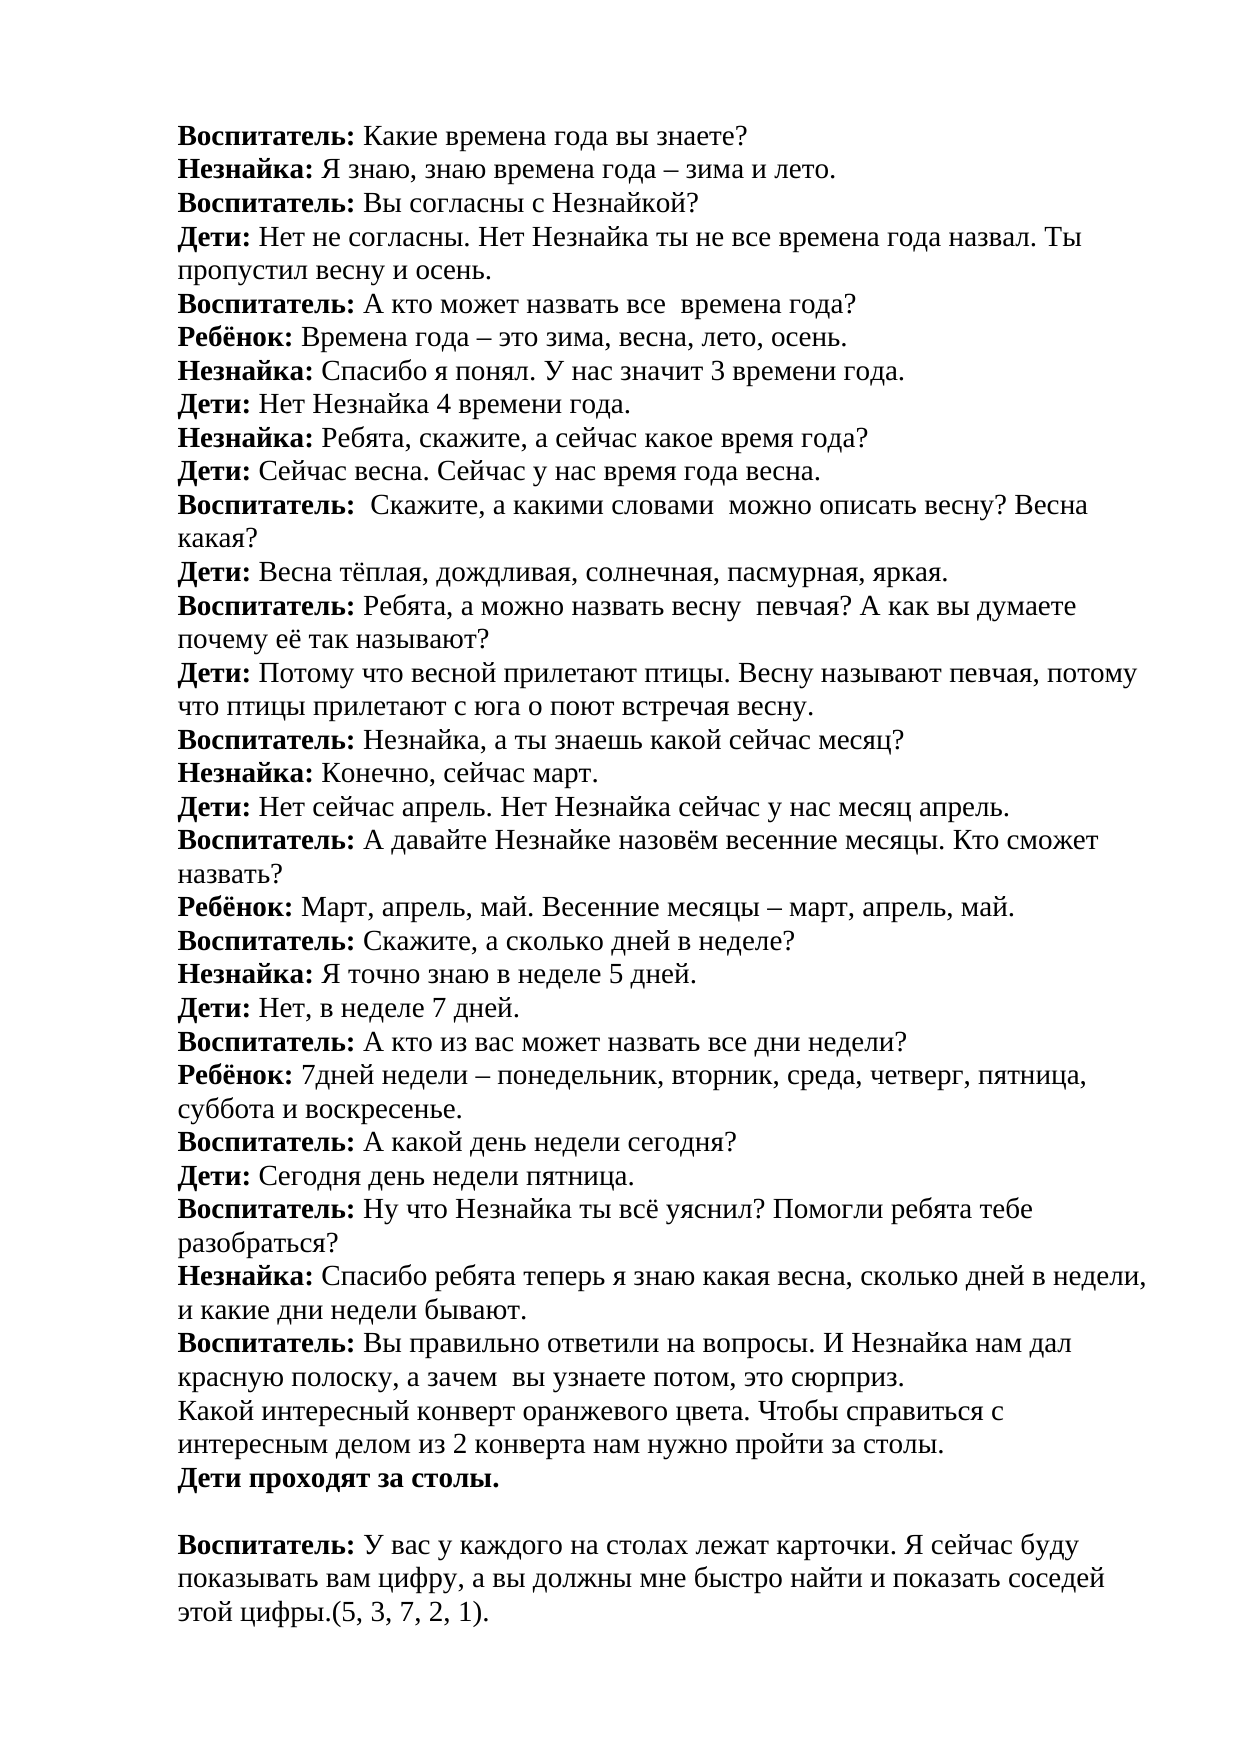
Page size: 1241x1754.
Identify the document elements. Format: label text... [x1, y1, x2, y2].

text Воспитатель: Скажите, а сколько дней в неделе? [177, 923, 1152, 957]
text Дети: Нет сейчас апрель. Нет Незнайка сейчас у нас месяц апрель. [177, 789, 1152, 822]
text Незнайка: Конечно, сейчас март. [177, 755, 1152, 789]
text Дети: Весна тёплая, дождливая, солнечная, пасмурная, яркая. [177, 554, 1152, 588]
text Незнайка: Ребята, скажите, а сейчас какое время года? [177, 420, 1152, 453]
text Незнайка: Спасибо ребята теперь я знаю какая весна, сколько дней в недели, и какие дни недели бывают. [177, 1258, 1152, 1326]
text Воспитатель: А кто из вас может назвать все дни недели? [177, 1024, 1152, 1057]
text Незнайка: Я знаю, знаю времена года – зима и лето. [177, 152, 1152, 185]
text Какой интересный конверт оранжевого цвета. Чтобы справиться с интересным делом из 2 конверта нам нужно пройти за столы. [177, 1393, 1152, 1460]
text Ребёнок: 7дней недели – понедельник, вторник, среда, четверг, пятница, суббота и воскресенье. [177, 1057, 1152, 1124]
text Воспитатель: Незнайка, а ты знаешь какой сейчас месяц? [177, 722, 1152, 755]
text Воспитатель: Скажите, а какими словами можно описать весну? Весна какая? [177, 487, 1152, 554]
text Ребёнок: Времена года – это зима, весна, лето, осень. [177, 319, 1152, 353]
text Воспитатель: А какой день недели сегодня? [177, 1124, 1152, 1158]
text Дети проходят за столы. [177, 1460, 1152, 1493]
text Дети: Нет Незнайка 4 времени года. [177, 386, 1152, 420]
text Дети: Потому что весной прилетают птицы. Весну называют певчая, потому что птицы прилетают с юга о поют встречая весну. [177, 655, 1152, 722]
text Дети: Нет, в неделе 7 дней. [177, 990, 1152, 1024]
text Воспитатель: Вы правильно ответили на вопросы. И Незнайка нам дал красную полоску, а зачем вы узнаете потом, это сюрприз. [177, 1326, 1152, 1393]
text Незнайка: Я точно знаю в неделе 5 дней. [177, 957, 1152, 990]
text Воспитатель: Ну что Незнайка ты всё уяснил? Помогли ребята тебе разобраться? [177, 1191, 1152, 1258]
text Воспитатель: Ребята, а можно назвать весну певчая? А как вы думаете почему её так называют? [177, 588, 1152, 655]
text Ребёнок: Март, апрель, май. Весенние месяцы – март, апрель, май. [177, 889, 1152, 923]
text Воспитатель: У вас у каждого на столах лежат карточки. Я сейчас буду показывать вам цифру, а вы должны мне быстро найти и показать соседей этой цифры.(5, 3, 7, 2, 1). [177, 1527, 1152, 1627]
text Дети: Сейчас весна. Сейчас у нас время года весна. [177, 453, 1152, 487]
text Воспитатель: А давайте Незнайке назовём весенние месяцы. Кто сможет назвать? [177, 822, 1152, 889]
text Дети: Нет не согласны. Нет Незнайка ты не все времена года назвал. Ты пропустил весну и осень. [177, 219, 1152, 286]
text Дети: Сегодня день недели пятница. [177, 1158, 1152, 1191]
text Воспитатель: Какие времена года вы знаете? [177, 118, 1152, 152]
text Незнайка: Спасибо я понял. У нас значит 3 времени года. [177, 353, 1152, 386]
text Воспитатель: Вы согласны с Незнайкой? [177, 185, 1152, 219]
text Воспитатель: А кто может назвать все времена года? [177, 286, 1152, 319]
